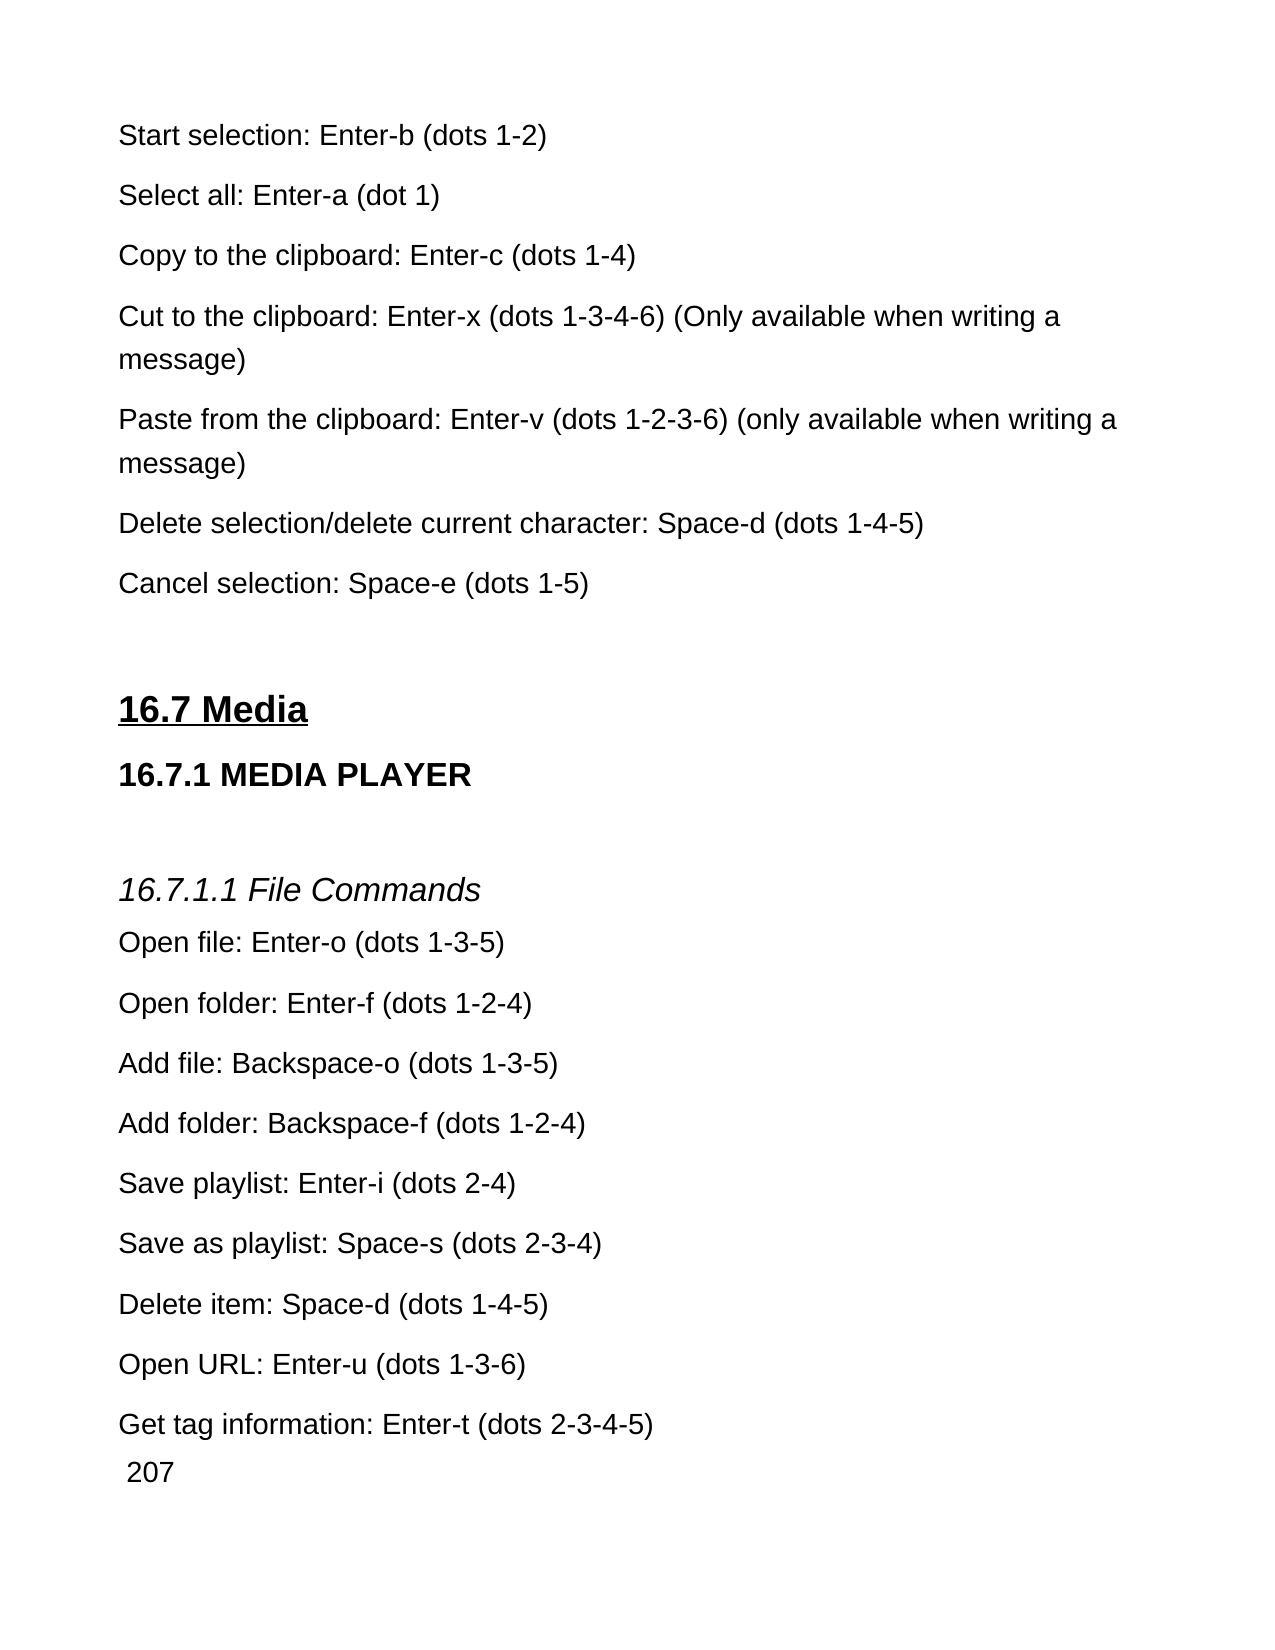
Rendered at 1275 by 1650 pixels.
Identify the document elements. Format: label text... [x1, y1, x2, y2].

text Add file: Backspace-o (dots 1-3-5) [118, 1046, 1157, 1079]
text Cut to the clipboard: Enter-x (dots 1-3-4-6) (Only available when writing a message) [118, 299, 1157, 376]
text Delete selection/delete current character: Space-d (dots 1-4-5) [118, 506, 1157, 540]
text Select all: Enter-a (dot 1) [118, 178, 1157, 212]
text Add folder: Backspace-f (dots 1-2-4) [118, 1106, 1157, 1140]
subtitle 16.7.1.1 File Commands [118, 870, 1157, 909]
text Get tag information: Enter-t (dots 2-3-4-5) [118, 1407, 1157, 1441]
text Paste from the clipboard: Enter-v (dots 1-2-3-6) (only available when writing a message) [118, 402, 1157, 479]
subtitle 16.7.1 Media Player [118, 755, 1157, 793]
text Save as playlist: Space-s (dots 2-3-4) [118, 1227, 1157, 1260]
text Open folder: Enter-f (dots 1-2-4) [118, 986, 1157, 1019]
text Delete item: Space-d (dots 1-4-5) [118, 1287, 1157, 1320]
text Start selection: Enter-b (dots 1-2) [118, 118, 1157, 152]
text Open file: Enter-o (dots 1-3-5) [118, 926, 1157, 959]
text Cancel selection: Space-e (dots 1-5) [118, 566, 1157, 600]
text Copy to the clipboard: Enter-c (dots 1-4) [118, 238, 1157, 272]
text Open URL: Enter-u (dots 1-3-6) [118, 1347, 1157, 1381]
text Save playlist: Enter-i (dots 2-4) [118, 1166, 1157, 1200]
subtitle 16.7 Media [118, 687, 1157, 730]
